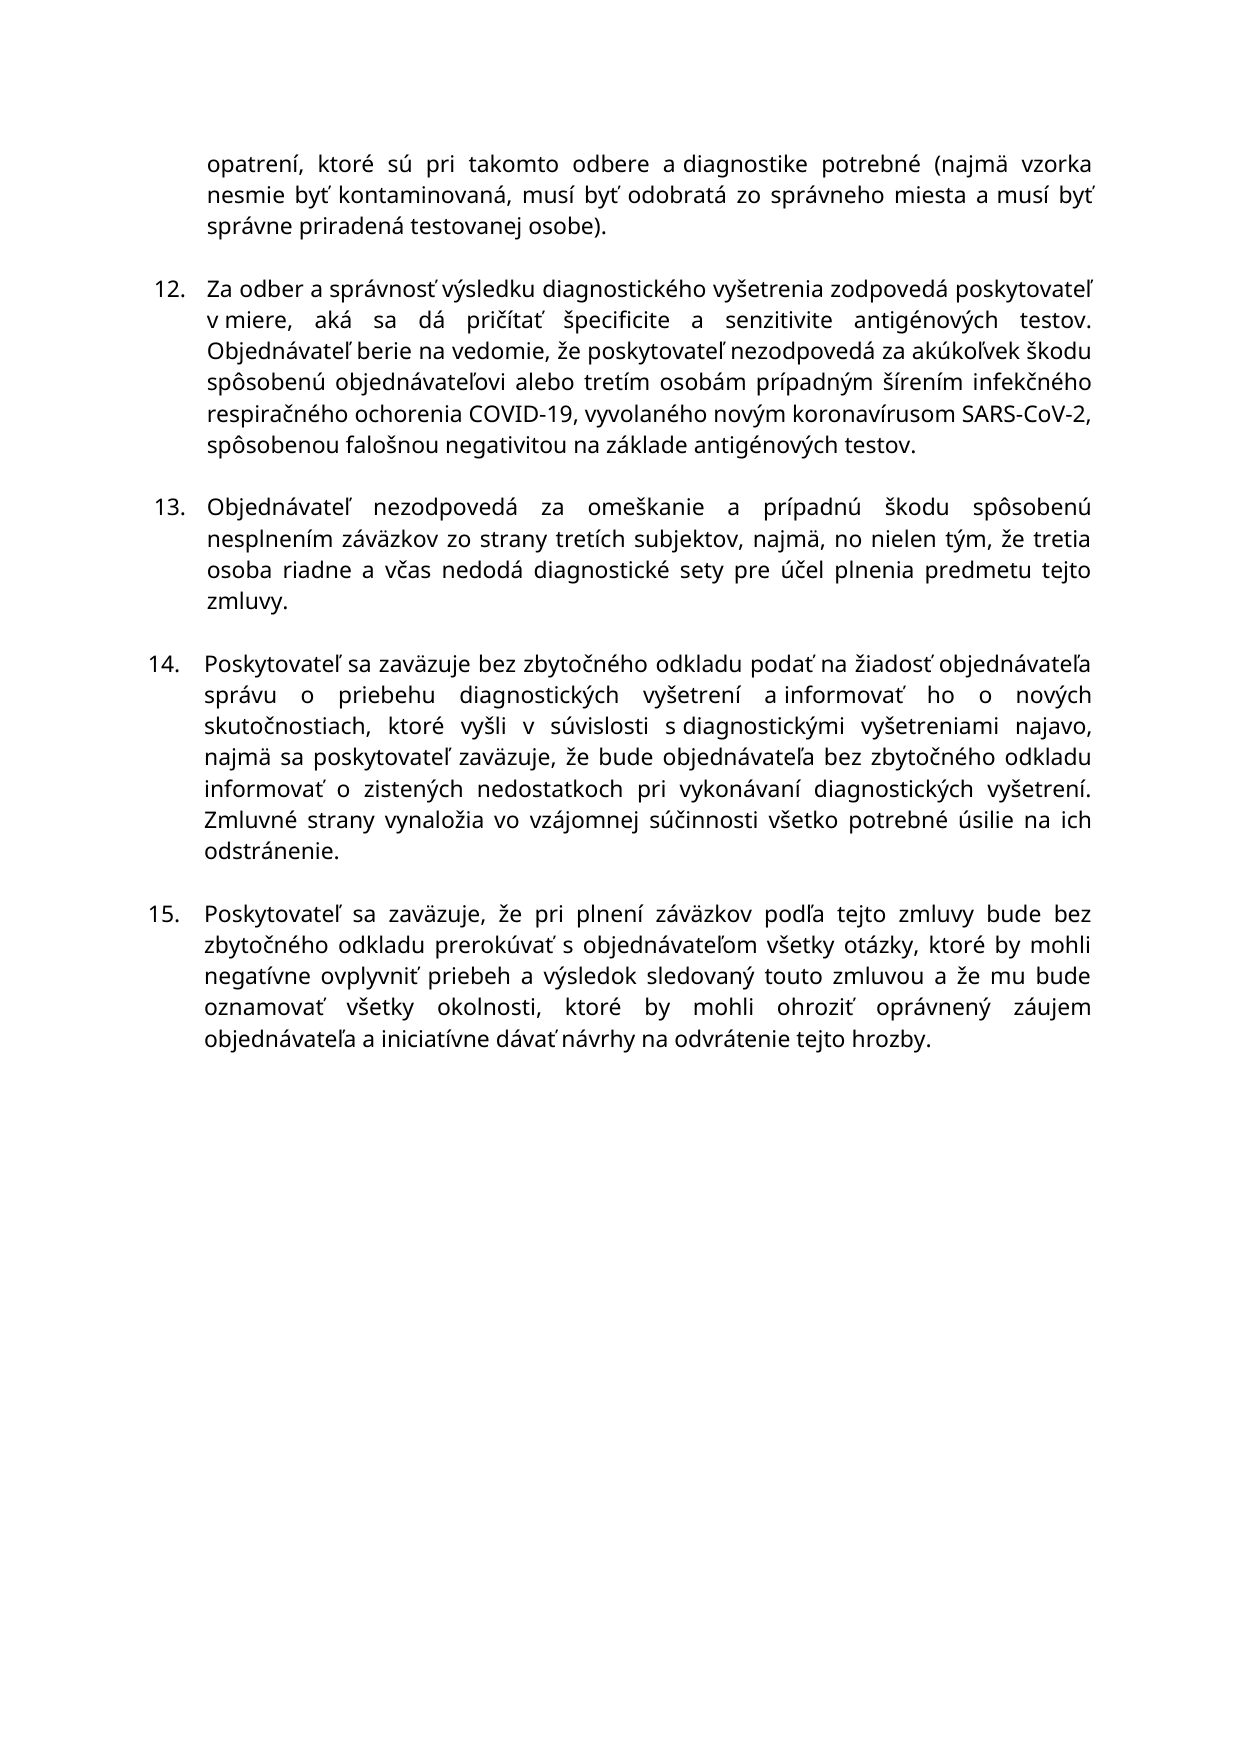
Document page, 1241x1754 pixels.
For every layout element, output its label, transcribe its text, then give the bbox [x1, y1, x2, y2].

list Poskytovateľ sa zaväzuje, že pri plnení záväzkov podľa tejto zmluvy bude bez zbytočného odkladu prerokúvať s objednávateľom všetky otázky, ktoré by mohli negatívne ovplyvniť priebeh a výsledok sledovaný touto zmluvou a že mu bude oznamovať všetky okolnosti, ktoré by mohli ohroziť oprávnený záujem objednávateľa a iniciatívne dávať návrhy na odvrátenie tejto hrozby. [148, 898, 1093, 1054]
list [153, 148, 1093, 241]
list Za odber a správnosť výsledku diagnostického vyšetrenia zodpovedá poskytovateľ v miere, aká sa dá pričítať špecificite a senzitivite antigénových testov. Objednávateľ berie na vedomie, že poskytovateľ nezodpovedá za akúkoľvek škodu spôsobenú objednávateľovi alebo tretím osobám prípadným šírením infekčného respiračného ochorenia COVID-19, vyvolaného novým koronavírusom SARS-CoV-2, spôsobenou falošnou negativitou na základe antigénových testov. [153, 273, 1093, 460]
list Objednávateľ nezodpovedá za omeškanie a prípadnú škodu spôsobenú nesplnením záväzkov zo strany tretích subjektov, najmä, no nielen tým, že tretia osoba riadne a včas nedodá diagnostické sety pre účel plnenia predmetu tejto zmluvy. [153, 491, 1093, 616]
list Poskytovateľ sa zaväzuje bez zbytočného odkladu podať na žiadosť objednávateľa správu o priebehu diagnostických vyšetrení a informovať ho o nových skutočnostiach, ktoré vyšli v súvislosti s diagnostickými vyšetreniami najavo, najmä sa poskytovateľ zaväzuje, že bude objednávateľa bez zbytočného odkladu informovať o zistených nedostatkoch pri vykonávaní diagnostických vyšetrení. Zmluvné strany vynaložia vo vzájomnej súčinnosti všetko potrebné úsilie na ich odstránenie. [148, 648, 1093, 866]
